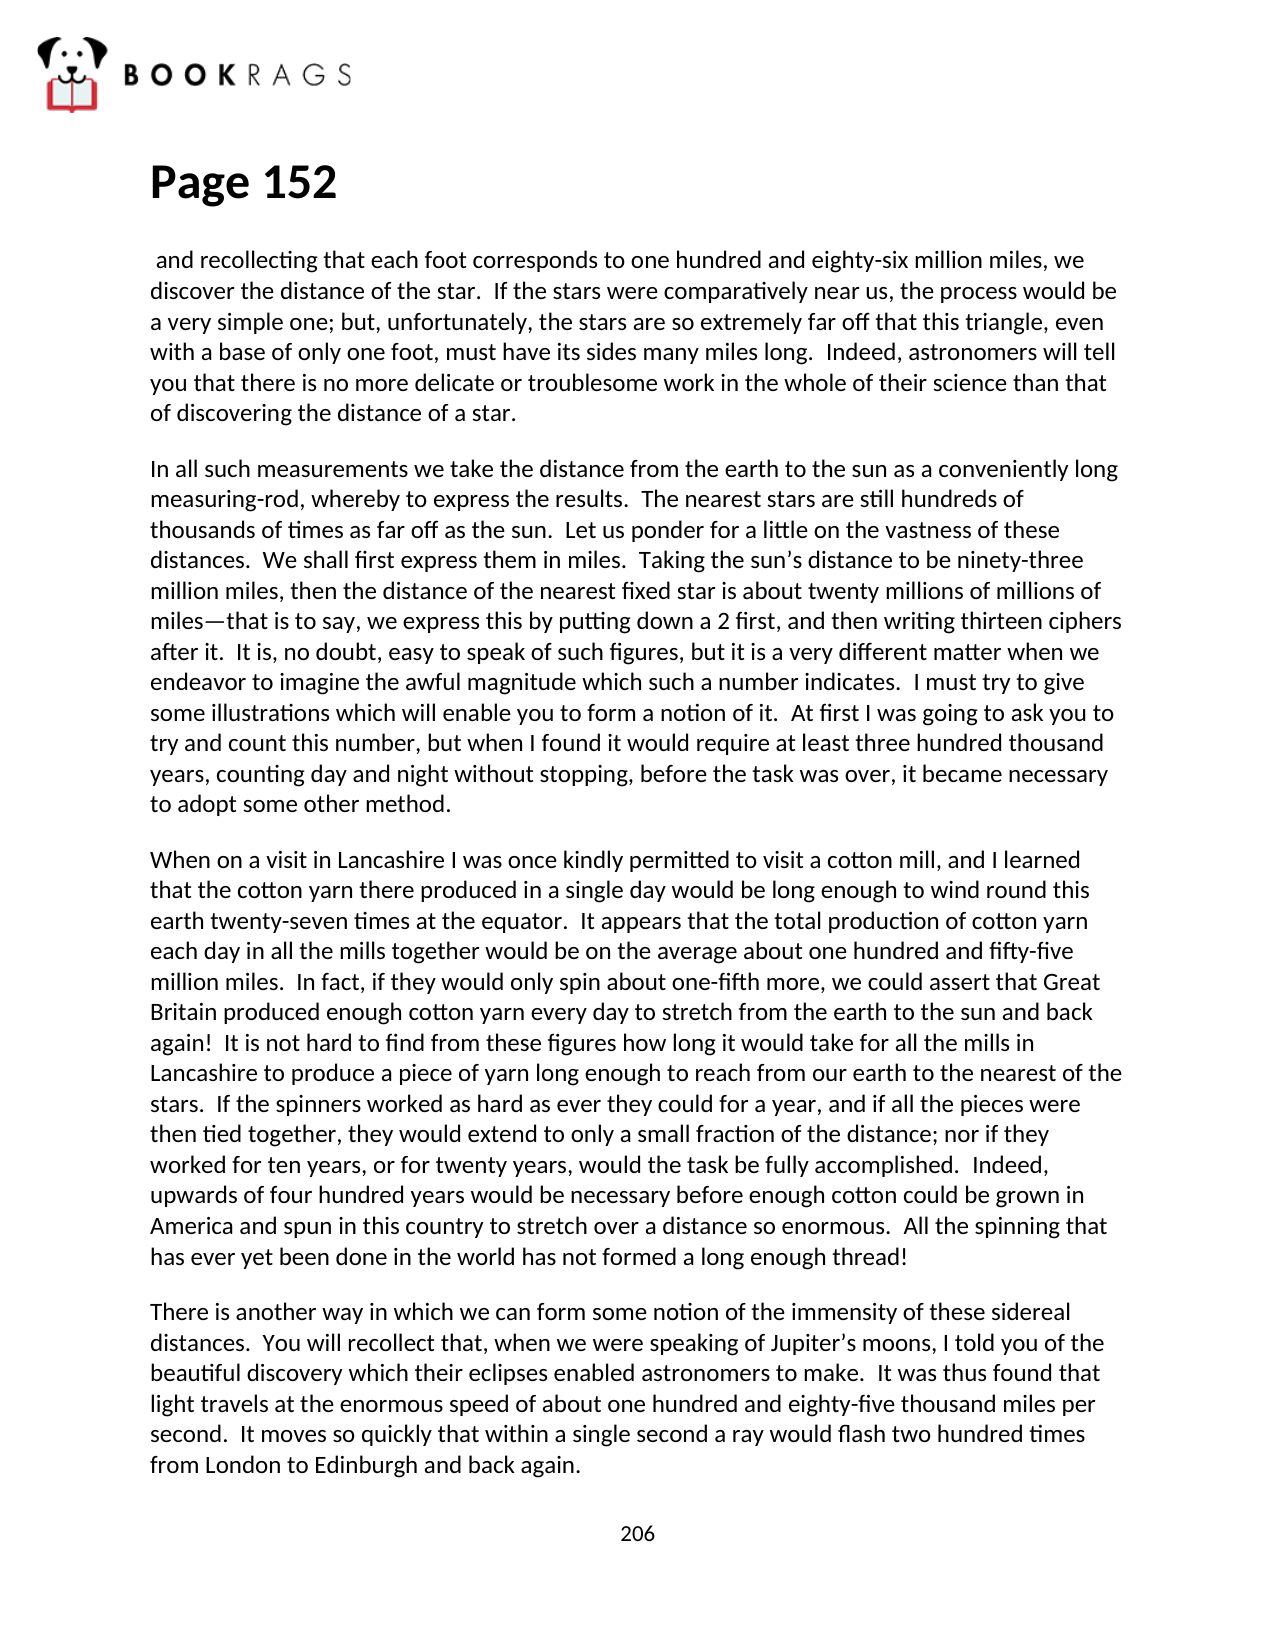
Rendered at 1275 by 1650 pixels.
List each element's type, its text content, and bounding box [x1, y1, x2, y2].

text When on a visit in Lancashire I was once kindly permitted to visit a cotton mill, and I learned that the cotton yarn there produced in a single day would be long enough to wind round this earth twenty-seven times at the equator. It appears that the total production of cotton yarn each day in all the mills together would be on the average about one hundred and fifty-five million miles. In fact, if they would only spin about one-fifth more, we could assert that Great Britain produced enough cotton yarn every day to stretch from the earth to the sun and back again! It is not hard to find from these figures how long it would take for all the mills in Lancashire to produce a piece of yarn long enough to reach from our earth to the nearest of the stars. If the spinners worked as hard as ever they could for a year, and if all the pieces were then tied together, they would extend to only a small fraction of the distance; nor if they worked for ten years, or for twenty years, would the task be fully accomplished. Indeed, upwards of four hundred years would be necessary before enough cotton could be grown in America and spun in this country to stretch over a distance so enormous. All the spinning that has ever yet been done in the world has not formed a long enough thread! [150, 844, 1125, 1271]
picture [37, 37, 351, 113]
text Page 152 [150, 150, 1125, 211]
text and recollecting that each foot corresponds to one hundred and eighty-six million miles, we discover the distance of the star. If the stars were comparatively near us, the process would be a very simple one; but, unfortunately, the stars are so extremely far off that this triangle, even with a base of only one foot, must have its sides many miles long. Indeed, astronomers will tell you that there is no more delicate or troublesome work in the whole of their science than that of discovering the distance of a star. [150, 244, 1125, 428]
text In all such measurements we take the distance from the earth to the sun as a conveniently long measuring-rod, whereby to express the results. The nearest stars are still hundreds of thousands of times as far off as the sun. Let us ponder for a little on the vastness of these distances. We shall first express them in miles. Taking the sun’s distance to be ninety-three million miles, then the distance of the nearest fixed star is about twenty millions of millions of miles—­that is to say, we express this by putting down a 2 first, and then writing thirteen ciphers after it. It is, no doubt, easy to speak of such figures, but it is a very different matter when we endeavor to imagine the awful magnitude which such a number indicates. I must try to give some illustrations which will enable you to form a notion of it. At first I was going to ask you to try and count this number, but when I found it would require at least three hundred thousand years, counting day and night without stopping, before the task was over, it became necessary to adopt some other method. [150, 453, 1125, 819]
text There is another way in which we can form some notion of the immensity of these sidereal distances. You will recollect that, when we were speaking of Jupiter’s moons, I told you of the beautiful discovery which their eclipses enabled astronomers to make. It was thus found that light travels at the enormous speed of about one hundred and eighty-five thousand miles per second. It moves so quickly that within a single second a ray would flash two hundred times from London to Edinburgh and back again. [150, 1296, 1125, 1479]
